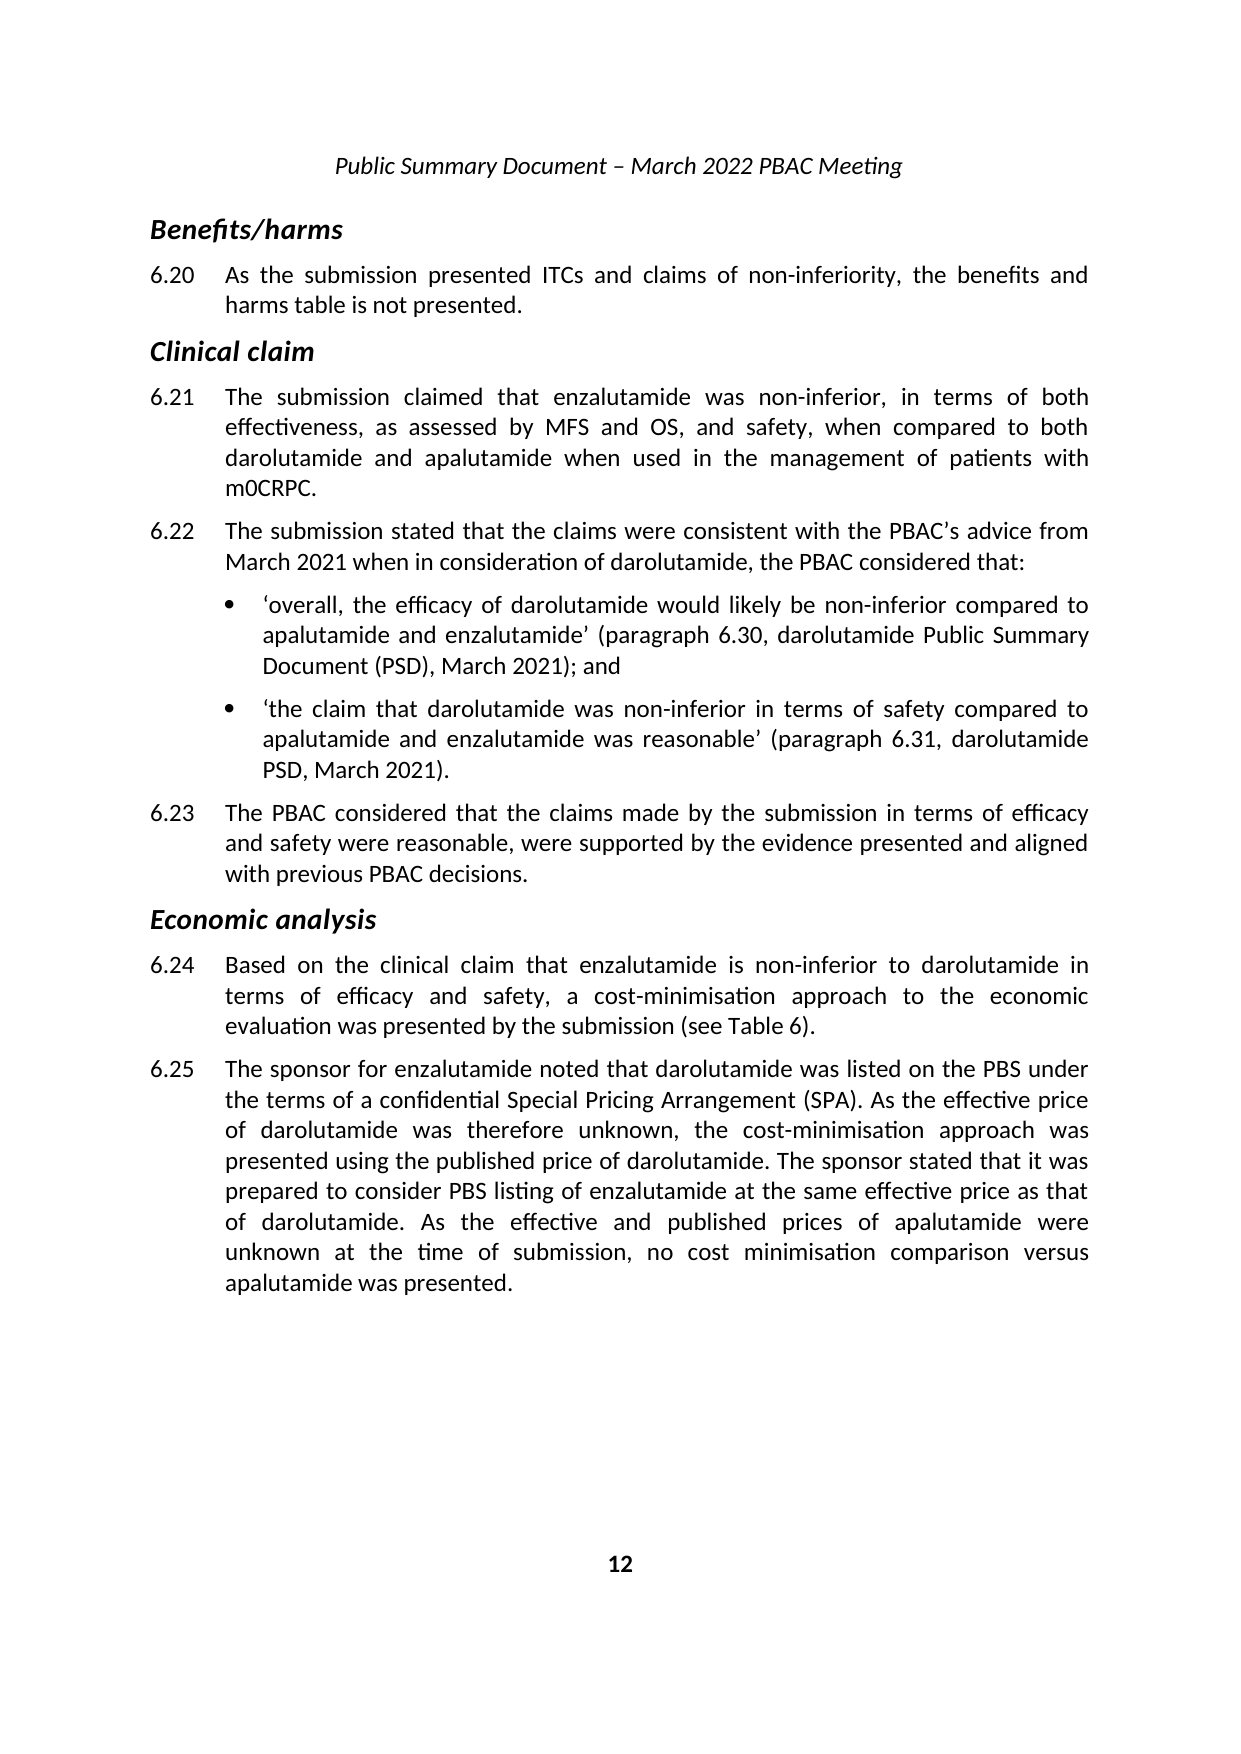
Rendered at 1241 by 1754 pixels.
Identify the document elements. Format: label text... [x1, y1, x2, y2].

subtitle Benefits/harms [150, 211, 1090, 247]
subtitle Clinical claim [150, 333, 1090, 368]
list ‘overall, the efficacy of darolutamide would likely be non-inferior compared to apalutamide and enzalutamide’ (paragraph 6.30, darolutamide Public Summary Document (PSD), March 2021); and [225, 589, 1090, 681]
text Based on the clinical claim that enzalutamide is non-inferior to darolutamide in terms of efficacy and safety, a cost-minimisation approach to the economic evaluation was presented by the submission (see Table 6). [150, 949, 1090, 1041]
subtitle Economic analysis [150, 901, 1090, 937]
text As the submission presented ITCs and claims of non-inferiority, the benefits and harms table is not presented. [150, 259, 1090, 320]
text The submission claimed that enzalutamide was non-inferior, in terms of both effectiveness, as assessed by MFS and OS, and safety, when compared to both darolutamide and apalutamide when used in the management of patients with m0CRPC. [150, 381, 1090, 503]
list ‘the claim that darolutamide was non-inferior in terms of safety compared to apalutamide and enzalutamide was reasonable’ (paragraph 6.31, darolutamide PSD, March 2021). [225, 693, 1090, 784]
text The sponsor for enzalutamide noted that darolutamide was listed on the PBS under the terms of a confidential Special Pricing Arrangement (SPA). As the effective price of darolutamide was therefore unknown, the cost-minimisation approach was presented using the published price of darolutamide. The sponsor stated that it was prepared to consider PBS listing of enzalutamide at the same effective price as that of darolutamide. As the effective and published prices of apalutamide were unknown at the time of submission, no cost minimisation comparison versus apalutamide was presented. [150, 1053, 1090, 1297]
text The submission stated that the claims were consistent with the PBAC’s advice from March 2021 when in consideration of darolutamide, the PBAC considered that: [150, 515, 1090, 576]
text The PBAC considered that the claims made by the submission in terms of efficacy and safety were reasonable, were supported by the evidence presented and aligned with previous PBAC decisions. [150, 797, 1090, 889]
